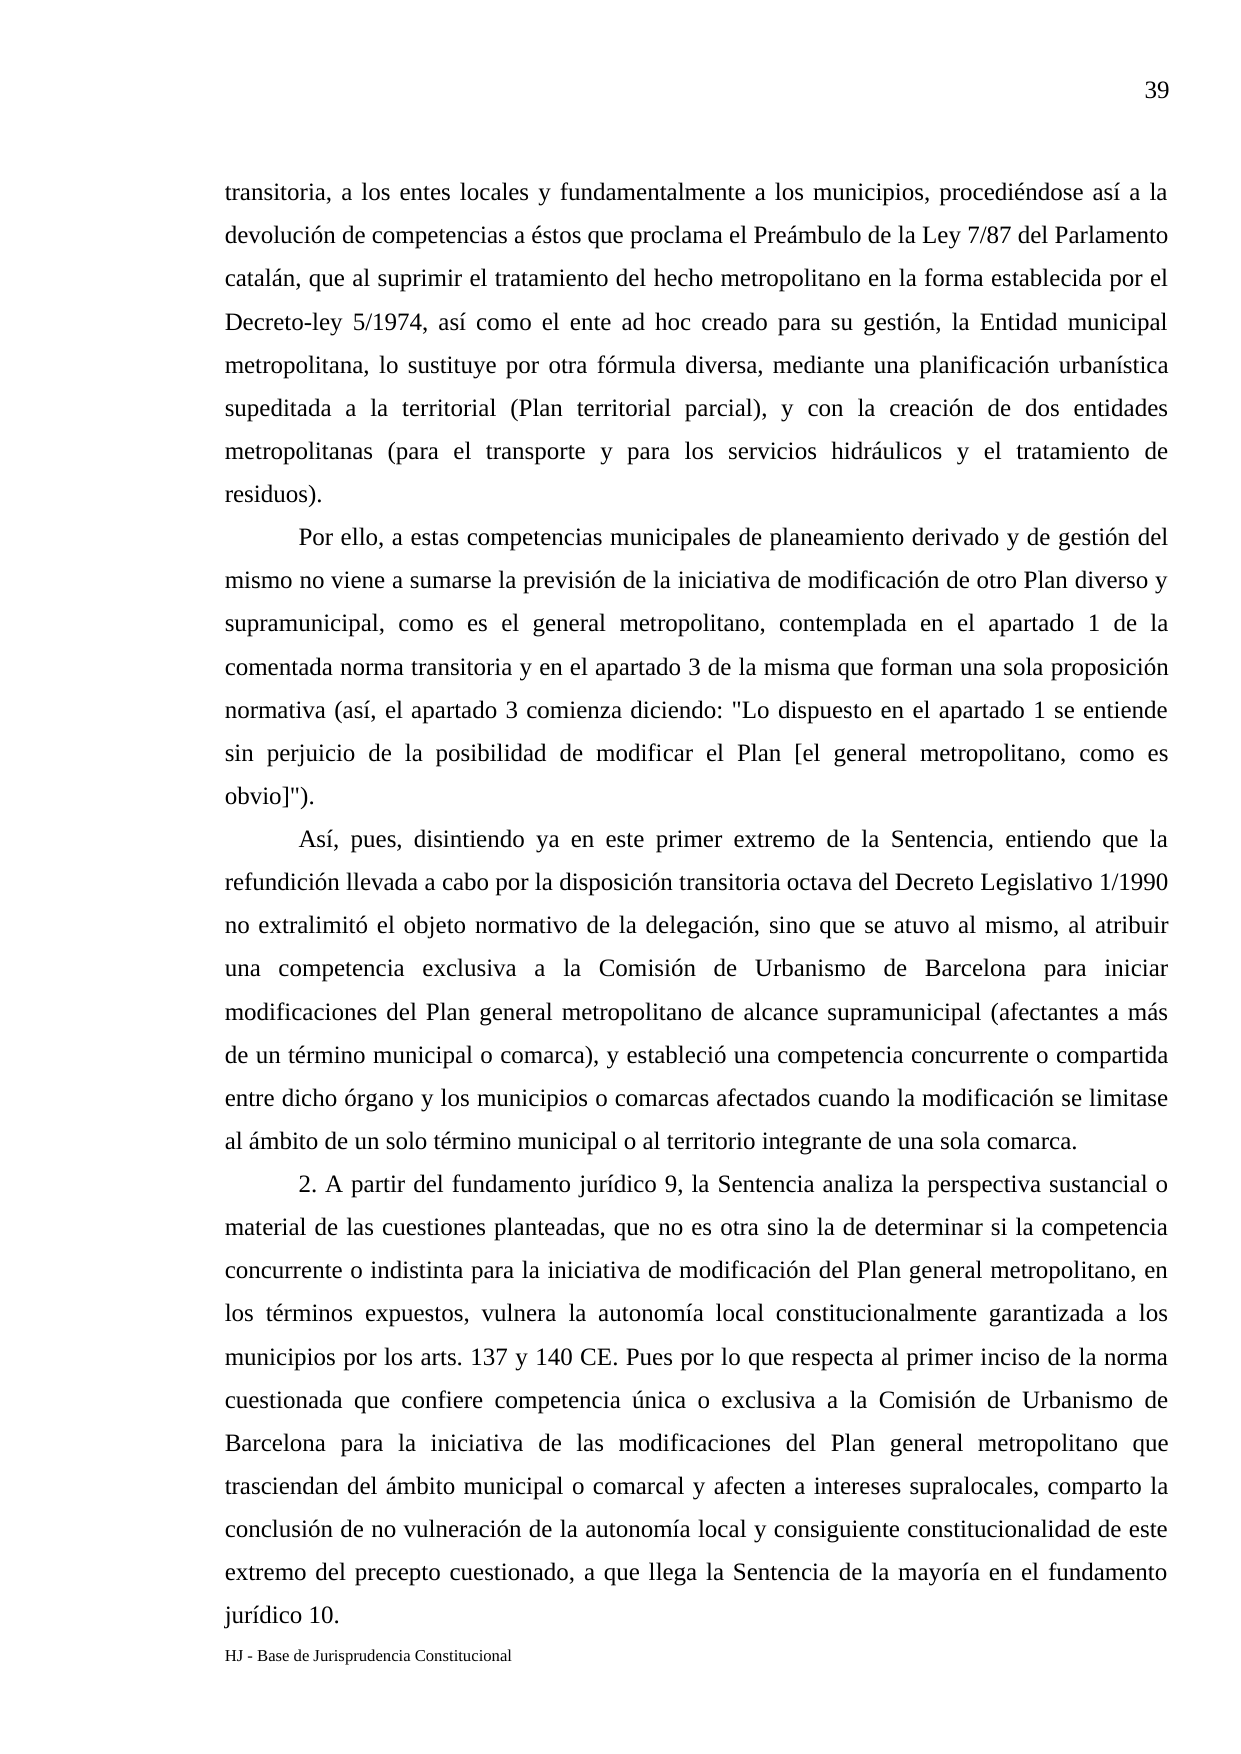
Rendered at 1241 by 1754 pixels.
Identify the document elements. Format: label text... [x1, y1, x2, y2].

text Por ello, a estas competencias municipales de planeamiento derivado y de gestión del mismo no viene a sumarse la previsión de la iniciativa de modificación de otro Plan diverso y supramunicipal, como es el general metropolitano, contemplada en el apartado 1 de la comentada norma transitoria y en el apartado 3 de la misma que forman una sola proposición normativa (así, el apartado 3 comienza diciendo: "Lo dispuesto en el apartado 1 se entiende sin perjuicio de la posibilidad de modificar el Plan [el general metropolitano, como es obvio]"). [224, 522, 1169, 810]
text Así, pues, disintiendo ya en este primer extremo de la Sentencia, entiendo que la refundición llevada a cabo por la disposición transitoria octava del Decreto Legislativo 1/1990 no extralimitó el objeto normativo de la delegación, sino que se atuvo al mismo, al atribuir una competencia exclusiva a la Comisión de Urbanismo de Barcelona para iniciar modificaciones del Plan general metropolitano de alcance supramunicipal (afectantes a más de un término municipal o comarca), y estableció una competencia concurrente o compartida entre dicho órgano y los municipios o comarcas afectados cuando la modificación se limitase al ámbito de un solo término municipal o al territorio integrante de una sola comarca. [224, 824, 1169, 1155]
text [224, 177, 1169, 508]
text 2. A partir del fundamento jurídico 9, la Sentencia analiza la perspectiva sustancial o material de las cuestiones planteadas, que no es otra sino la de determinar si la competencia concurrente o indistinta para la iniciativa de modificación del Plan general metropolitano, en los términos expuestos, vulnera la autonomía local constitucionalmente garantizada a los municipios por los arts. 137 y 140 CE. Pues por lo que respecta al primer inciso de la norma cuestionada que confiere competencia única o exclusiva a la Comisión de Urbanismo de Barcelona para la iniciativa de las modificaciones del Plan general metropolitano que trasciendan del ámbito municipal o comarcal y afecten a intereses supralocales, comparto la conclusión de no vulneración de la autonomía local y consiguiente constitucionalidad de este extremo del precepto cuestionado, a que llega la Sentencia de la mayoría en el fundamento jurídico 10. [224, 1169, 1169, 1629]
